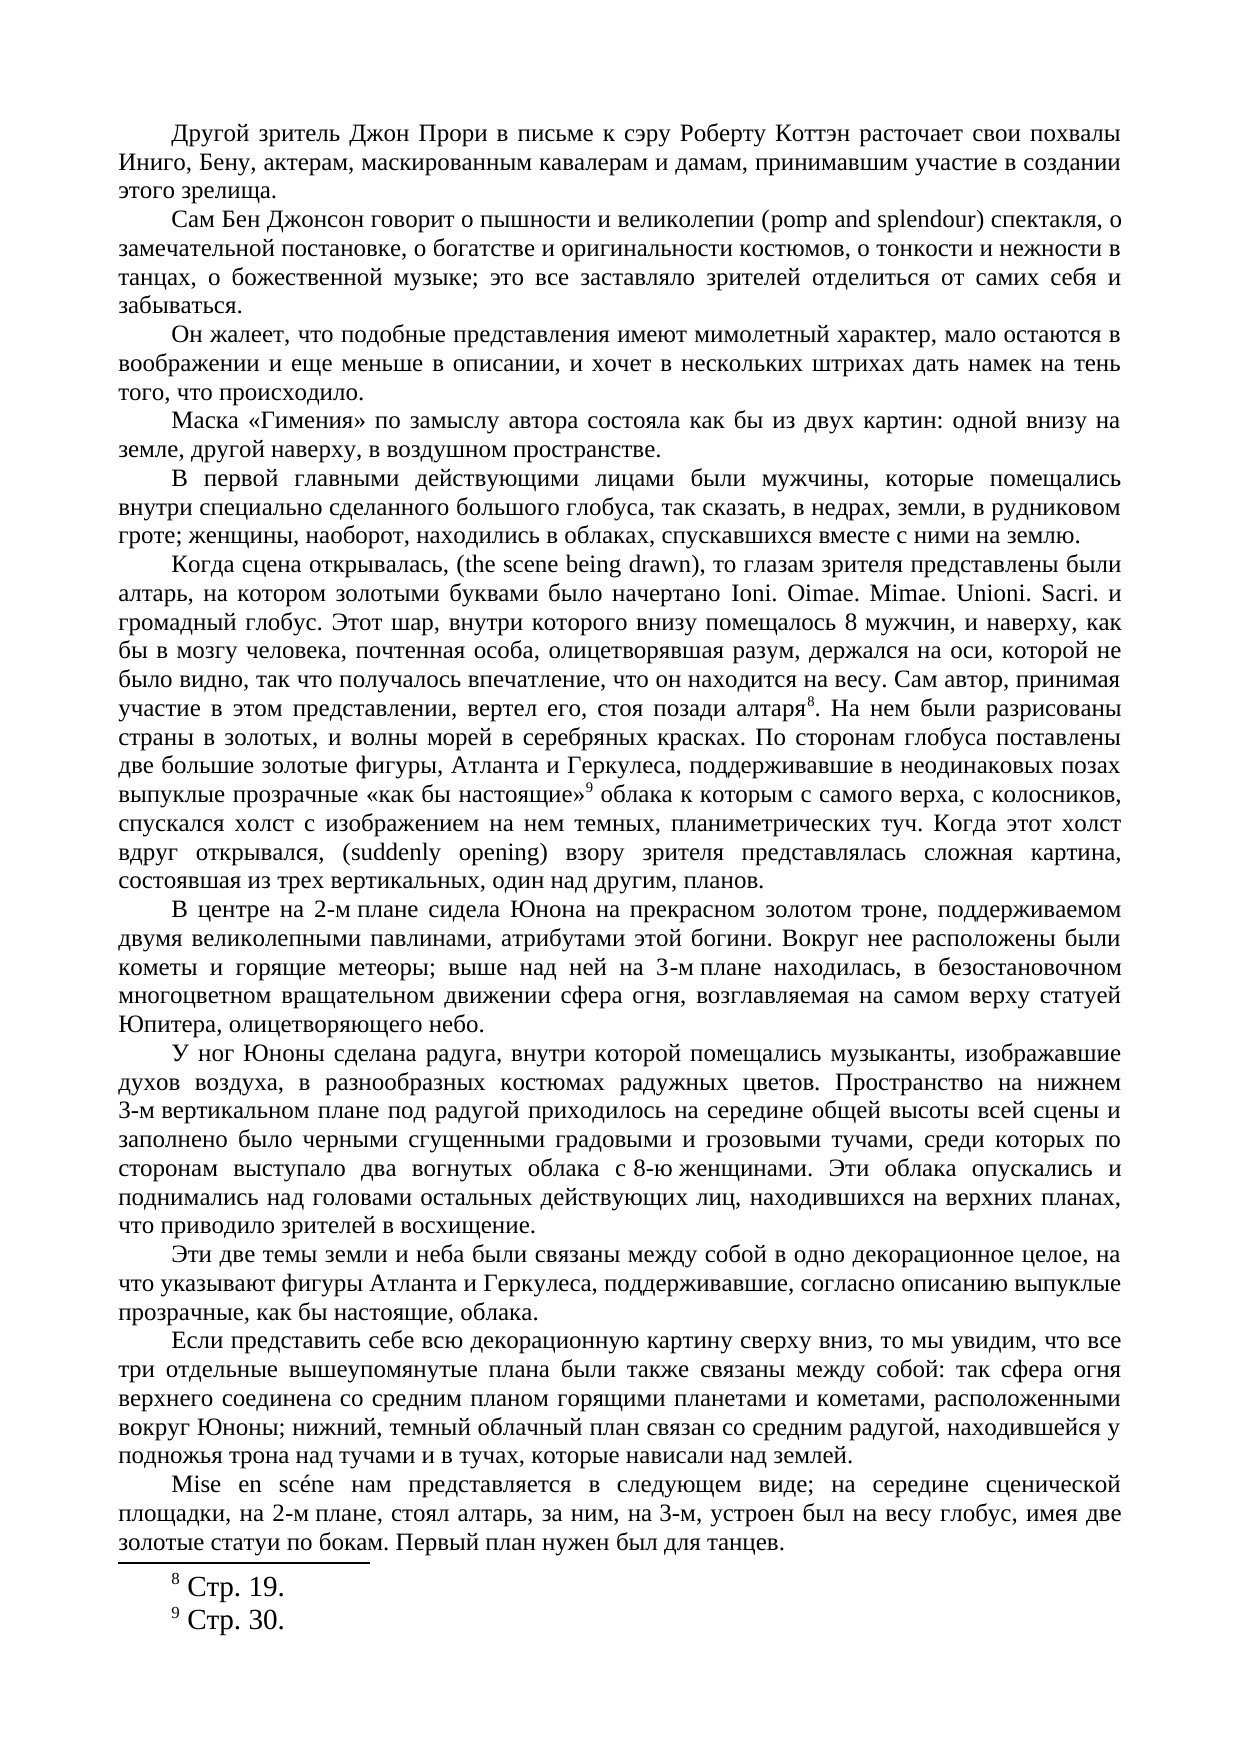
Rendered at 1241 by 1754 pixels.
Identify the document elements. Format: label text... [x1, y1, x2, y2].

text Он жалеет, что подобные представления имеют мимолетный характер, мало остаются в воображении и еще меньше в описании, и хочет в нескольких штрихах дать намек на тень того, что происходило. [118, 319, 1122, 406]
text {123} Если представить себе всю декорационную картину сверху вниз, то мы увидим, что все три отдельные вышеупомянутые плана были также связаны между собой: так сфера огня верхнего соединена со средним планом горящими планетами и кометами, расположенными вокруг Юноны; нижний, темный облачный план связан со средним радугой, находившейся у подножья трона над тучами и в тучах, которые нависали над землей. [118, 1326, 1122, 1469]
text Mise en scéne нам представляется в следующем виде; на середине сценической площадки, на 2-м плане, стоял алтарь, за ним, на 3-м, устроен был на весу глобус, имея две золотые статуи по бокам. Первый план нужен был для танцев. [118, 1469, 1122, 1556]
text Маска «Гимения» по замыслу автора состояла как бы из двух картин: одной внизу на земле, другой наверху, в воздушном пространстве. [118, 406, 1122, 463]
text Когда сцена открывалась, (the scene being drawn), то глазам зрителя представлены были алтарь, на котором золотыми буквами было начертано Ioni. Oimae. Mimae. Unioni. Sacri. и громадный глобус. Этот шар, внутри которого внизу помещалось 8 мужчин, и наверху, как бы в мозгу человека, почтенная особа, олицетворявшая разум, держался на оси, которой не было видно, так что получалось впечатление, что он находится на весу. Сам автор, принимая участие в этом представлении, вертел его, стоя позади алтаря. На нем были разрисованы страны в золотых, {122} и волны морей в серебряных красках. По сторонам глобуса поставлены две большие золотые фигуры, Атланта и Геркулеса, поддерживавшие в неодинаковых позах выпуклые прозрачные «как бы настоящие» облака к которым с самого верха, с колосников, спускался холст с изображением на нем темных, планиметрических туч. Когда этот холст вдруг открывался, (suddenly opening) взору зрителя представлялась сложная картина, состоявшая из трех вертикальных, один над другим, планов. [118, 549, 1122, 894]
text В центре на 2-м плане сидела Юнона на прекрасном золотом троне, поддерживаемом двумя великолепными павлинами, атрибутами этой богини. Вокруг нее расположены были кометы и горящие метеоры; выше над ней на 3-м плане находилась, в безостановочном многоцветном вращательном движении сфера огня, возглавляемая на самом верху статуей Юпитера, олицетворяющего небо. [118, 894, 1122, 1038]
text {121} Другой зритель Джон Прори в письме к сэру Роберту Коттэн расточает свои похвалы Иниго, Бену, актерам, маскированным кавалерам и дамам, принимавшим участие в создании этого зрелища. [118, 118, 1122, 204]
text Эти две темы земли и неба были связаны между собой в одно декорационное целое, на что указывают фигуры Атланта и Геркулеса, поддерживавшие, согласно описанию выпуклые прозрачные, как бы настоящие, облака. [118, 1239, 1122, 1326]
text У ног Юноны сделана радуга, внутри которой помещались музыканты, изображавшие духов воздуха, в разнообразных костюмах радужных цветов. Пространство на нижнем 3-м вертикальном плане под радугой приходилось на середине общей высоты всей сцены и заполнено было черными сгущенными градовыми и грозовыми тучами, среди которых по сторонам выступало два вогнутых облака с 8-ю женщинами. Эти облака опускались и поднимались над головами остальных действующих лиц, находившихся на верхних планах, что приводило зрителей в восхищение. [118, 1038, 1122, 1239]
text Сам Бен Джонсон говорит о пышности и великолепии (pomp and splendour) спектакля, о замечательной постановке, о богатстве и оригинальности костюмов, о тонкости и нежности в танцах, о божественной музыке; это все заставляло зрителей отделиться от самих себя и забываться. [118, 204, 1122, 319]
text В первой главными действующими лицами были мужчины, которые помещались внутри специально сделанного большого глобуса, так сказать, в недрах, земли, в рудниковом гроте; женщины, наоборот, находились в облаках, спускавшихся вместе с ними на землю. [118, 463, 1122, 549]
